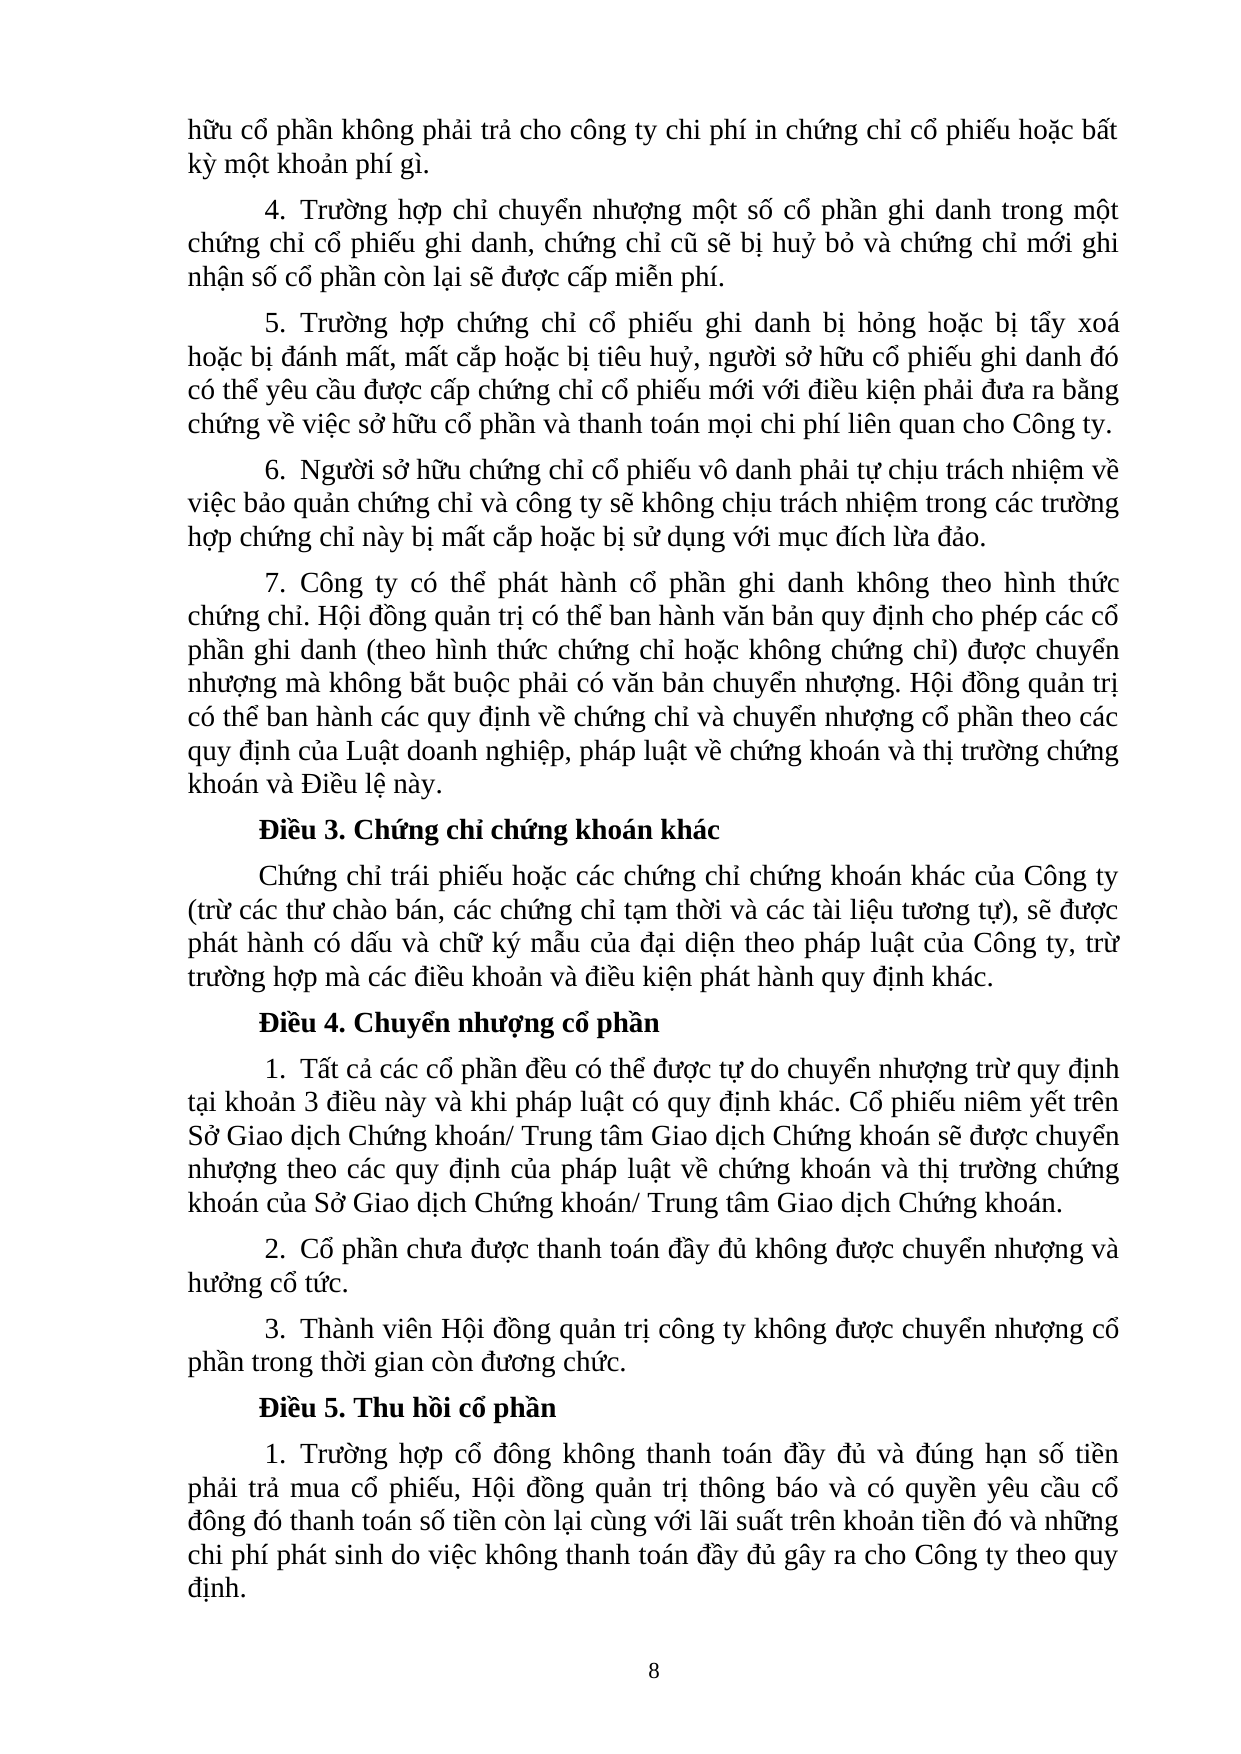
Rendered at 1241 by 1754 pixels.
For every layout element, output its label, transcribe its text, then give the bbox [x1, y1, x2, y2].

list Trường hợp chỉ chuyển nhượng một số cổ phần ghi danh trong một chứng chỉ cổ phiếu ghi danh, chứng chỉ cũ sẽ bị huỷ bỏ và chứng chỉ mới ghi nhận số cổ phần còn lại sẽ được cấp miễn phí. [187, 192, 1120, 293]
list Người sở hữu chứng chỉ cổ phiếu vô danh phải tự chịu trách nhiệm về việc bảo quản chứng chỉ và công ty sẽ không chịu trách nhiệm trong các trường hợp chứng chỉ này bị mất cắp hoặc bị sử dụng với mục đích lừa đảo. [187, 452, 1120, 552]
subtitle Chuyển nhượng cổ phần [187, 1005, 1120, 1038]
list Trường hợp cổ đông không thanh toán đầy đủ và đúng hạn số tiền phải trả mua cổ phiếu, Hội đồng quản trị thông báo và có quyền yêu cầu cổ đông đó thanh toán số tiền còn lại cùng với lãi suất trên khoản tiền đó và những chi phí phát sinh do việc không thanh toán đầy đủ gây ra cho Công ty theo quy định. [187, 1436, 1120, 1604]
subtitle Thu hồi cổ phần [187, 1390, 1120, 1424]
list Cổ phần chưa được thanh toán đầy đủ không được chuyển nhượng và hưởng cổ tức. [187, 1231, 1120, 1298]
list Tất cả các cổ phần đều có thể được tự do chuyển nhượng trừ quy định tại khoản 3 điều này và khi pháp luật có quy định khác. Cổ phiếu niêm yết trên Sở Giao dịch Chứng khoán/ Trung tâm Giao dịch Chứng khoán sẽ được chuyển nhượng theo các quy định của pháp luật về chứng khoán và thị trường chứng khoán của Sở Giao dịch Chứng khoán/ Trung tâm Giao dịch Chứng khoán. [187, 1051, 1120, 1219]
subtitle Chứng chỉ trái phiếu hoặc các chứng chỉ chứng khoán khác của Công ty (trừ các thư chào bán, các chứng chỉ tạm thời và các tài liệu tương tự), sẽ được phát hành có dấu và chữ ký mẫu của đại diện theo pháp luật của Công ty, trừ trường hợp mà các điều khoản và điều kiện phát hành quy định khác. [187, 858, 1120, 992]
list Công ty có thể phát hành cổ phần ghi danh không theo hình thức chứng chỉ. Hội đồng quản trị có thể ban hành văn bản quy định cho phép các cổ phần ghi danh (theo hình thức chứng chỉ hoặc không chứng chỉ) được chuyển nhượng mà không bắt buộc phải có văn bản chuyển nhượng. Hội đồng quản trị có thể ban hành các quy định về chứng chỉ và chuyển nhượng cổ phần theo các quy định của Luật doanh nghiệp, pháp luật về chứng khoán và thị trường chứng khoán và Điều lệ này. [187, 565, 1120, 800]
subtitle Chứng chỉ chứng khoán khác [187, 812, 1120, 846]
list Thành viên Hội đồng quản trị công ty không được chuyển nhượng cổ phần trong thời gian còn đương chức. [187, 1311, 1120, 1378]
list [187, 112, 1120, 179]
list Trường hợp chứng chỉ cổ phiếu ghi danh bị hỏng hoặc bị tẩy xoá hoặc bị đánh mất, mất cắp hoặc bị tiêu huỷ, người sở hữu cổ phiếu ghi danh đó có thể yêu cầu được cấp chứng chỉ cổ phiếu mới với điều kiện phải đưa ra bằng chứng về việc sở hữu cổ phần và thanh toán mọi chi phí liên quan cho Công ty. [187, 305, 1120, 439]
